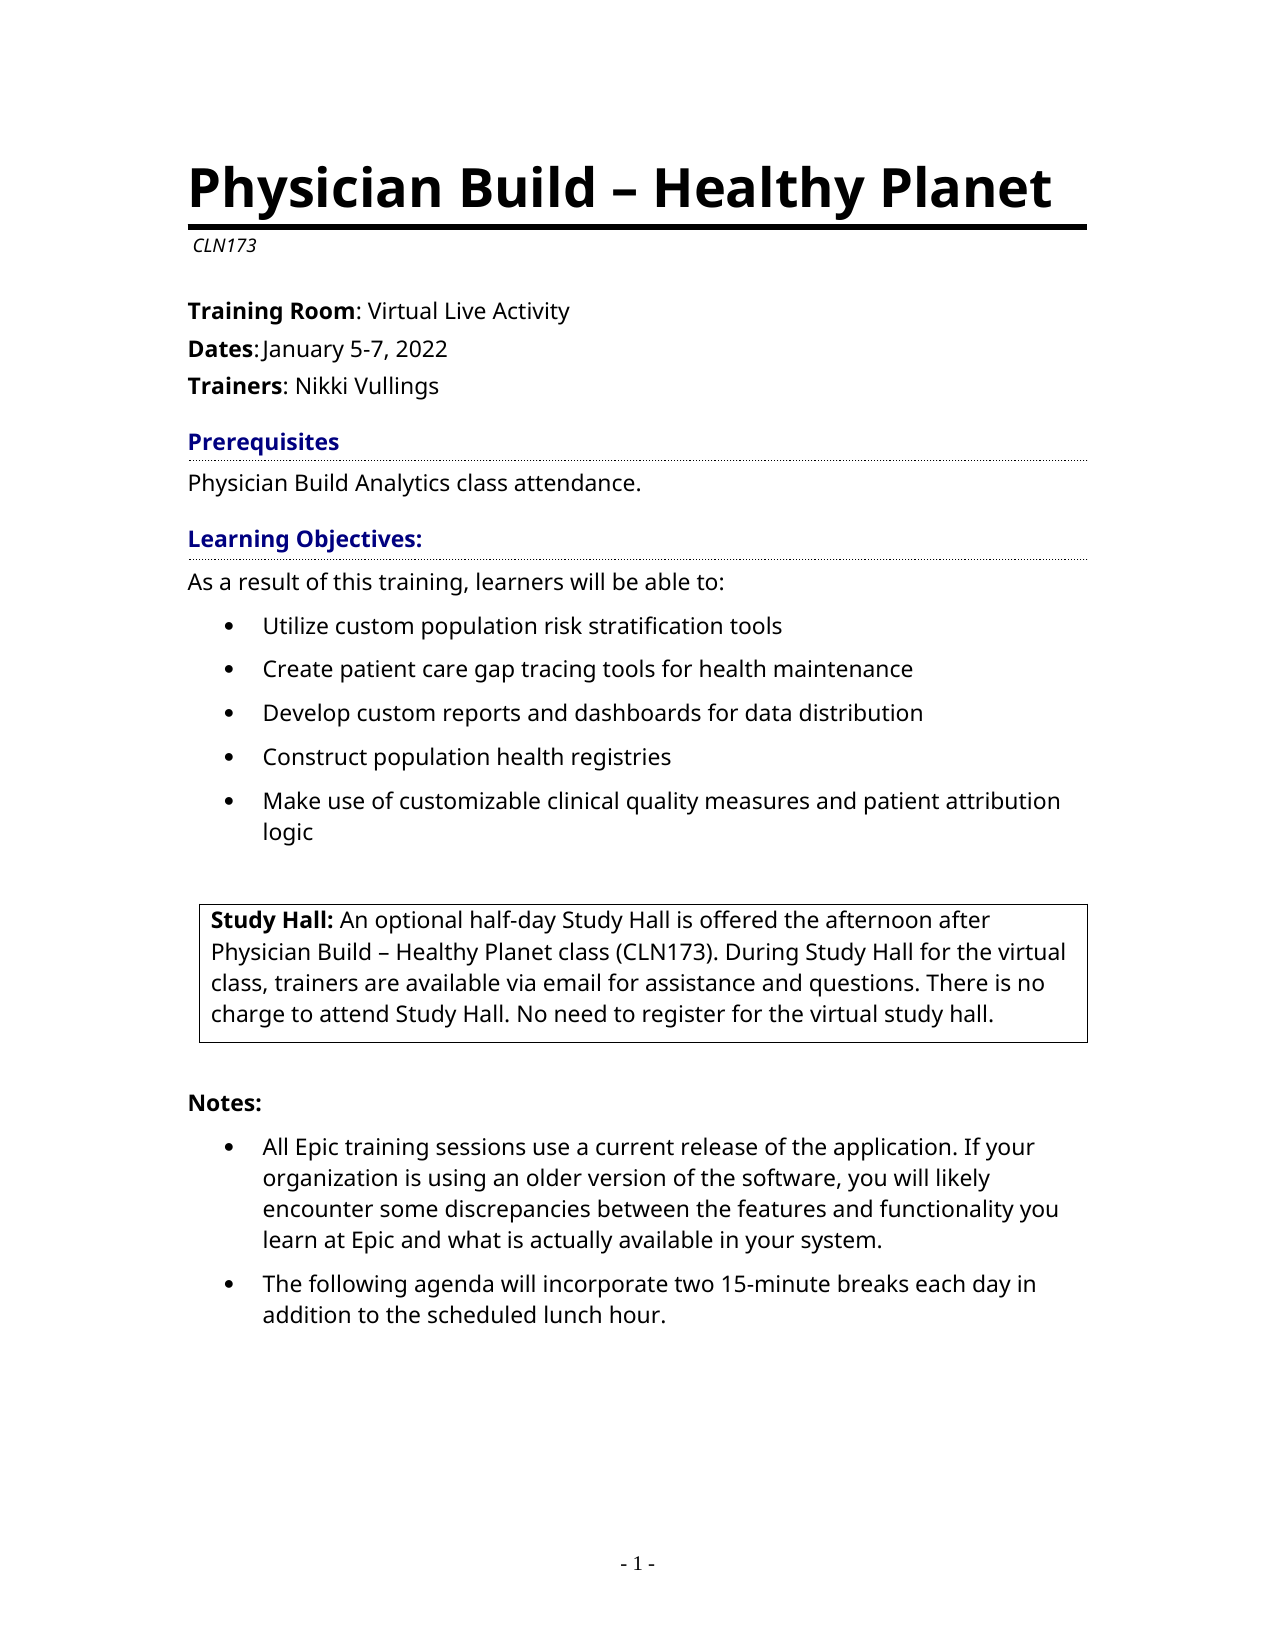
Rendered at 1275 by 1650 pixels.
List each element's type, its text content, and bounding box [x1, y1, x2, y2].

list Utilize custom population risk stratification tools [225, 610, 1087, 641]
list Make use of customizable clinical quality measures and patient attribution logic [225, 785, 1087, 847]
list Develop custom reports and dashboards for data distribution [225, 697, 1087, 728]
subtitle Dates: January 5-7, 2022 [187, 333, 1087, 364]
text Notes: [187, 1087, 1087, 1118]
subtitle Training Room: Virtual Live Activity [187, 295, 1087, 326]
table_header Study Hall: An optional half-day Study Hall is offered the afternoon after Physician Build – Healthy Planet class (CLN173). During Study Hall for the virtual class, trainers are available via email for assistance and questions. There is no charge to attend Study Hall. No need to register for the virtual study hall. [200, 905, 1087, 1042]
list Construct population health registries [225, 741, 1087, 772]
text As a result of this training, learners will be able to: [187, 566, 1087, 597]
text CLN173 [187, 225, 1087, 258]
list The following agenda will incorporate two 15-minute breaks each day in addition to the scheduled lunch hour. [225, 1268, 1087, 1331]
text Physician Build Analytics class attendance. [187, 467, 1087, 498]
list All Epic training sessions use a current release of the application. If your organization is using an older version of the software, you will likely encounter some discrepancies between the features and functionality you learn at Epic and what is actually available in your system. [225, 1131, 1087, 1256]
subtitle Trainers: Nikki Vullings [187, 370, 1087, 401]
subtitle Prerequisites [187, 426, 1087, 461]
subtitle Learning Objectives: [187, 523, 1087, 560]
list Create patient care gap tracing tools for health maintenance [225, 653, 1087, 685]
subtitle Physician Build – Healthy Planet [187, 150, 1275, 224]
